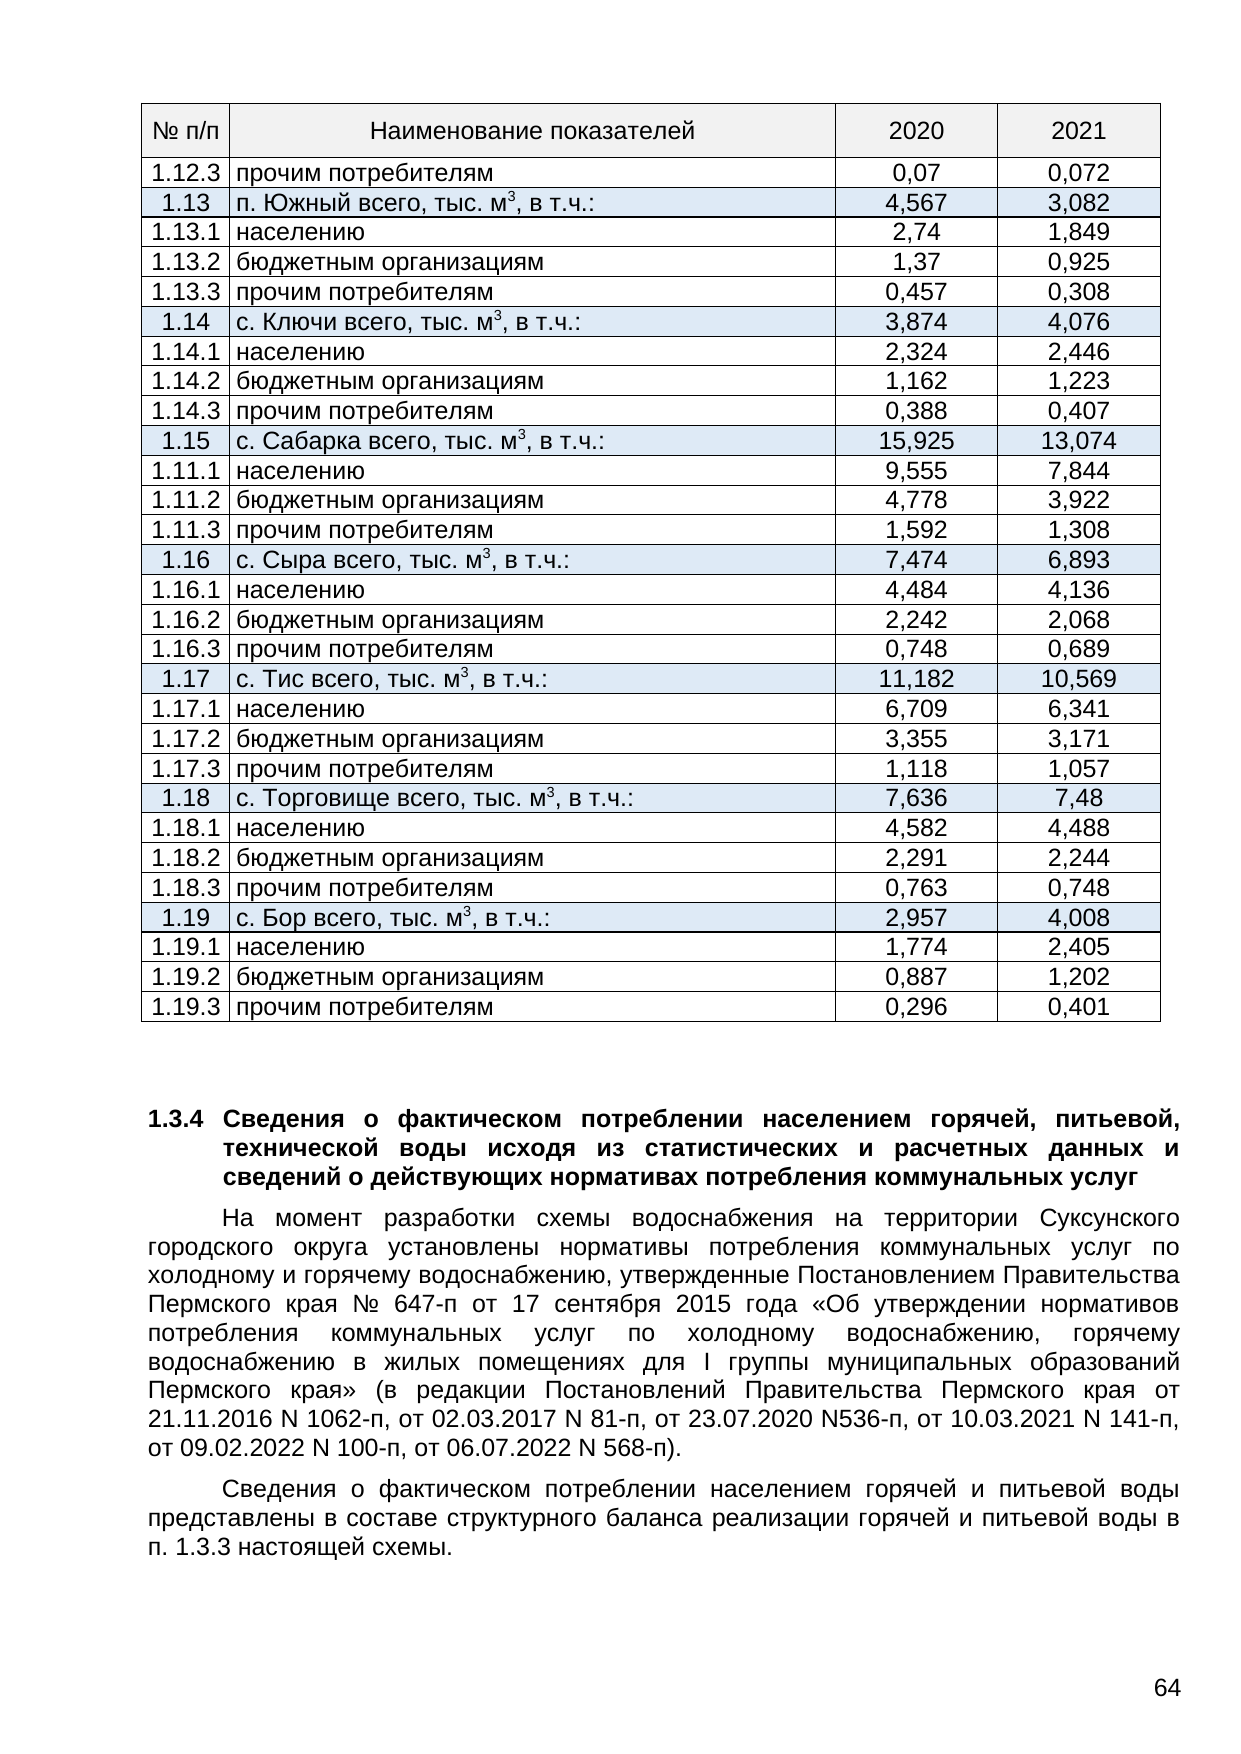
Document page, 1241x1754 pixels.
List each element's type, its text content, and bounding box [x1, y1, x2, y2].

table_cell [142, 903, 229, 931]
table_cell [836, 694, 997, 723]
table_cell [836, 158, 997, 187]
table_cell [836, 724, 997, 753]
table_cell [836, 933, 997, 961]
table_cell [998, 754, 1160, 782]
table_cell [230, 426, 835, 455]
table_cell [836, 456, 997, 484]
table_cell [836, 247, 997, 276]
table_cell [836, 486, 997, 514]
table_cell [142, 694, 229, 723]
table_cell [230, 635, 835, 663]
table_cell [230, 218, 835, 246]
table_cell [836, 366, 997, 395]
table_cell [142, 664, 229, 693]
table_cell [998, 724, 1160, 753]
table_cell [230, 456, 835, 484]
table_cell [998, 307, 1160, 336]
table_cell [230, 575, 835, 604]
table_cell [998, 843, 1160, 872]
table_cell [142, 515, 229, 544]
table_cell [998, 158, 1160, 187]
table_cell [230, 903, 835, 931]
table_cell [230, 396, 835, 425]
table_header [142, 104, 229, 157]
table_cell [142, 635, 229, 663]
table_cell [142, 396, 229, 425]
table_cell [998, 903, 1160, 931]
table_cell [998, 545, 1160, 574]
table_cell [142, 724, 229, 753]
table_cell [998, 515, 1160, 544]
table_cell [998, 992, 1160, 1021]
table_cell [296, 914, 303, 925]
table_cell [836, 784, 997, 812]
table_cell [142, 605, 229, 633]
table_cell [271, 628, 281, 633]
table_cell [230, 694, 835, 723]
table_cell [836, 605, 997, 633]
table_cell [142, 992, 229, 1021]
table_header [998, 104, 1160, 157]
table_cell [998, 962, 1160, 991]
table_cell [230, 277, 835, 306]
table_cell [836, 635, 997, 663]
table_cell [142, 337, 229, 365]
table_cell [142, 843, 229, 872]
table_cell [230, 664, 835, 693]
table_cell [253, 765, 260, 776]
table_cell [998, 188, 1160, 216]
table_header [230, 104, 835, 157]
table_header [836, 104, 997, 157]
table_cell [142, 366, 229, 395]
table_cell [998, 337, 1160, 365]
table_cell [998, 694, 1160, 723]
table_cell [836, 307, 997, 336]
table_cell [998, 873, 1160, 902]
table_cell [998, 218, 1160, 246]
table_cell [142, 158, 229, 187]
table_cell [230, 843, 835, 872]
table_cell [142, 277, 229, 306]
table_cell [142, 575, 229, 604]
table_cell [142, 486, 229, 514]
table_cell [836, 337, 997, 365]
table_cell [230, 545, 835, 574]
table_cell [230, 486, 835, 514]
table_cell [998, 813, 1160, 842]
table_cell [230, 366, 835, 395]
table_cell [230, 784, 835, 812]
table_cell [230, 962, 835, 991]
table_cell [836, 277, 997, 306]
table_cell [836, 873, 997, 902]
text На момент разработки схемы водоснабжения на территории Суксунского городского округа установлены нормативы потребления коммунальных услуг по холодному и горячему водоснабжению, утвержденные Постановлением Правительства Пермского края № 647-п от 17 сентября 2015 года «Об утверждении нормативов потребления коммунальных услуг по холодному водоснабжению, горячему водоснабжению в жилых помещениях для I группы муниципальных образований Пермского края» (в редакции Постановлений Правительства Пермского края от 21.11.2016 N 1062-п, от 02.03.2017 N 81-п, от 23.07.2020 N536-п, от 10.03.2021 N 141-п, от 09.02.2022 N 100-п, от 06.07.2022 N 568-п). [148, 1203, 1181, 1462]
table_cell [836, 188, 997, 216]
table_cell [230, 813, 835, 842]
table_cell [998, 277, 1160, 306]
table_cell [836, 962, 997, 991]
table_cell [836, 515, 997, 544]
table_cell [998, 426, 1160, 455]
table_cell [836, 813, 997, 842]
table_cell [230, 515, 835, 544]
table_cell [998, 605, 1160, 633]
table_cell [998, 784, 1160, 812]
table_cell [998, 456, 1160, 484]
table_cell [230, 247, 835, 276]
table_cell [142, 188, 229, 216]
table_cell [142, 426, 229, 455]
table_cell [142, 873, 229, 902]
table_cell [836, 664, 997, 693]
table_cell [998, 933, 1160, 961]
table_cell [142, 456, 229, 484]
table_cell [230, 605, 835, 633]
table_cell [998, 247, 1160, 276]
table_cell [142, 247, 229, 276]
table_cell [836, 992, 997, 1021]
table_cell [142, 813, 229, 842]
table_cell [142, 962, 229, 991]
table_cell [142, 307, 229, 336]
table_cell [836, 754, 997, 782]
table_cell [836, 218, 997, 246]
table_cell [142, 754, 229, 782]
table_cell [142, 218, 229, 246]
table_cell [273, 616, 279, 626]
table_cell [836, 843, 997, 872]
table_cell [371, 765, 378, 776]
text Сведения о фактическом потреблении населением горячей и питьевой воды представлены в составе структурного баланса реализации горячей и питьевой воды в п. 1.3.3 настоящей схемы. [148, 1474, 1181, 1561]
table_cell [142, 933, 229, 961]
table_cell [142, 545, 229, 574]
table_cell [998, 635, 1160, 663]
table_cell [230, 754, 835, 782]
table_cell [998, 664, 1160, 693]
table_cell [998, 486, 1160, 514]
subtitle Сведения о фактическом потреблении населением горячей, питьевой, технической воды исходя из статистических и расчетных данных и сведений о действующих нормативах потребления коммунальных услуг [148, 1104, 1181, 1191]
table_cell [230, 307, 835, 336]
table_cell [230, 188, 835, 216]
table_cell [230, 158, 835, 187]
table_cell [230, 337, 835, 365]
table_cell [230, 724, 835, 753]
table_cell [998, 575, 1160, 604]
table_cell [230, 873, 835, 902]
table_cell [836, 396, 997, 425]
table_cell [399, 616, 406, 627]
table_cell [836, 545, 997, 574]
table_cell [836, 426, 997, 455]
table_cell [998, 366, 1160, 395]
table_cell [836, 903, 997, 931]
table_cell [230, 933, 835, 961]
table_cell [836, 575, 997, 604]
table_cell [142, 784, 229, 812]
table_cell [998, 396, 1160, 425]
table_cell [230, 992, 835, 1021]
